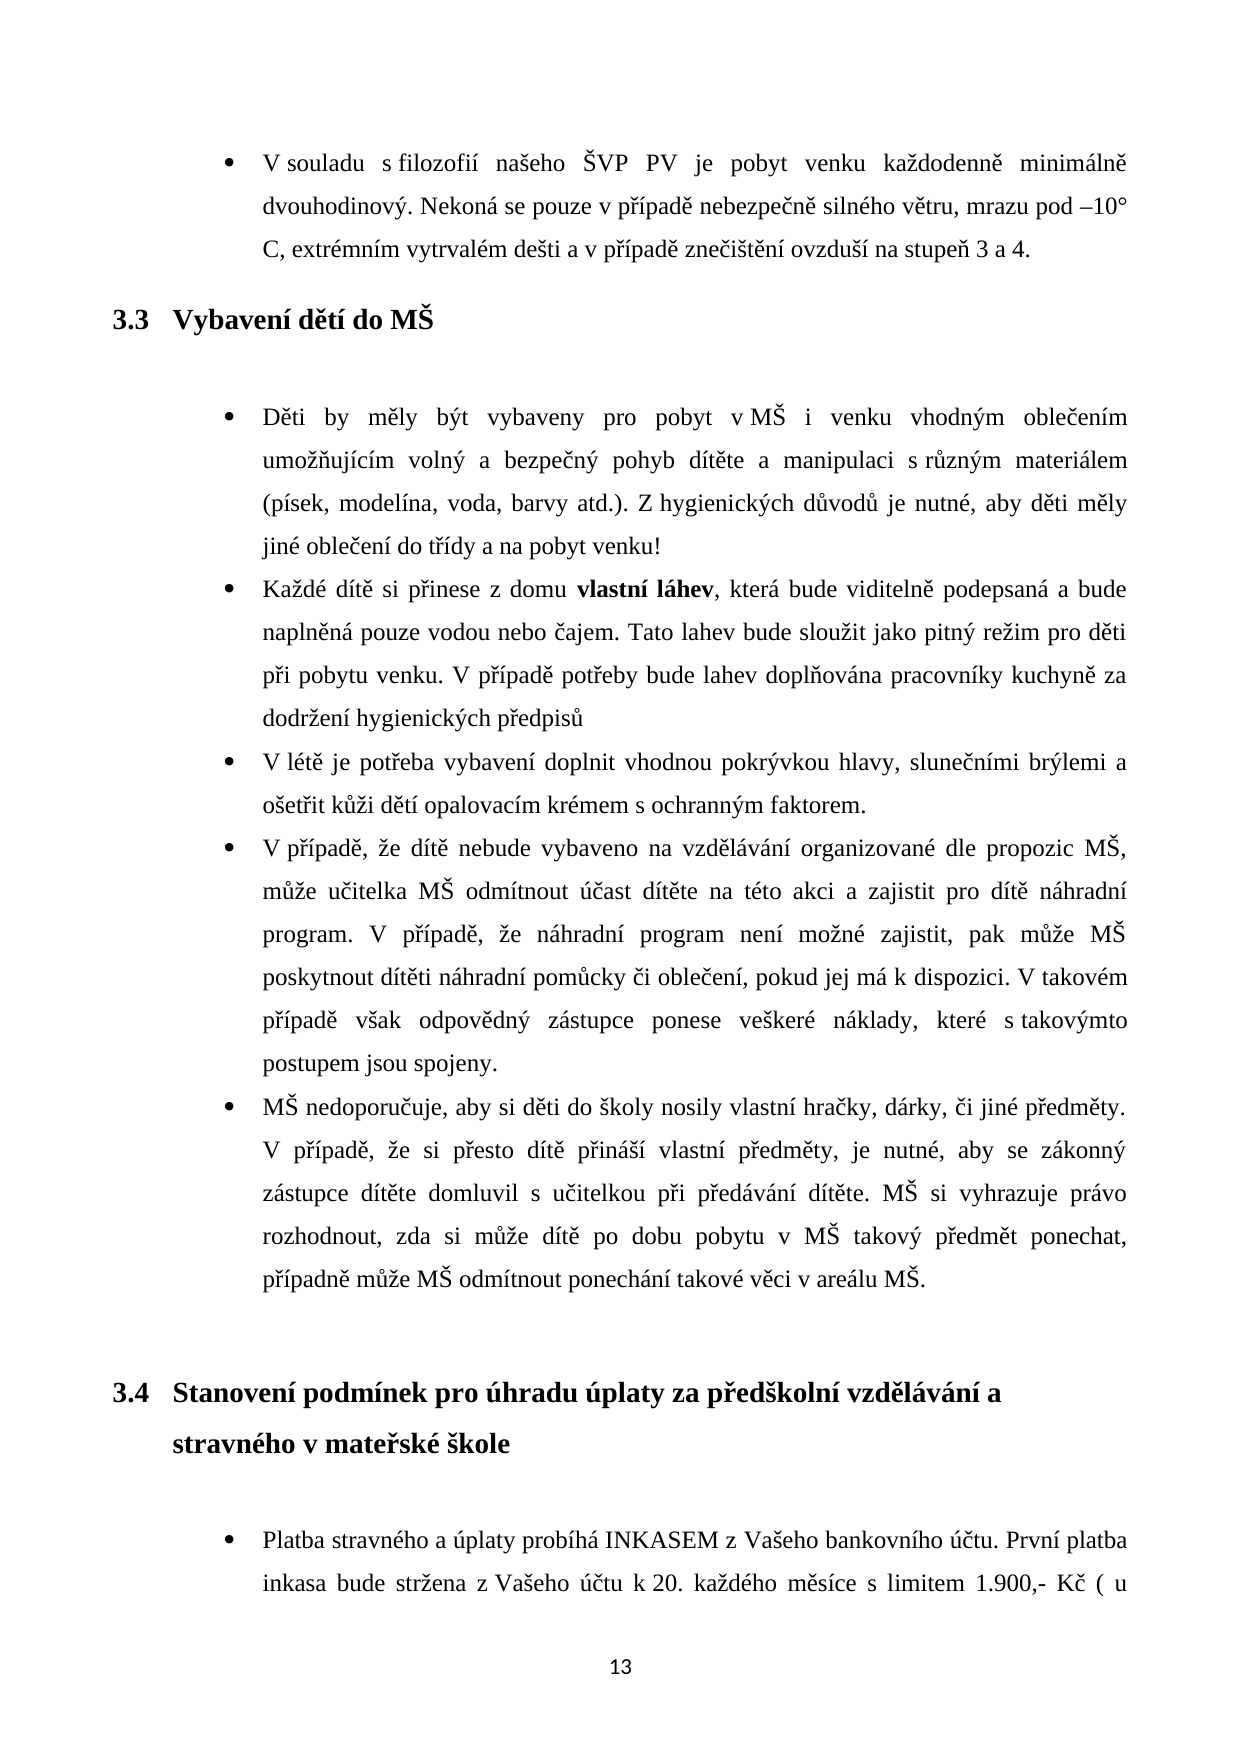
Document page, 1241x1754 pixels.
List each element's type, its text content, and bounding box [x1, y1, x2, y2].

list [225, 1525, 1128, 1597]
list MŠ nedoporučuje, aby si děti do školy nosily vlastní hračky, dárky, či jiné předměty. V případě, že si přesto dítě přináší vlastní předměty, je nutné, aby se zákonný zástupce dítěte domluvil s učitelkou při předávání dítěte. MŠ si vyhrazuje právo rozhodnout, zda si může dítě po dobu pobytu v MŠ takový předmět ponechat, případně může MŠ odmítnout ponechání takové věci v areálu MŠ. [225, 1092, 1128, 1293]
list V létě je potřeba vybavení doplnit vhodnou pokrývkou hlavy, slunečními brýlemi a ošetřit kůži dětí opalovacím krémem s ochranným faktorem. [225, 747, 1128, 818]
list Každé dítě si přinese z domu vlastní láhev, která bude viditelně podepsaná a bude naplněná pouze vodou nebo čajem. Tato lahev bude sloužit jako pitný režim pro děti při pobytu venku. V případě potřeby bude lahev doplňována pracovníky kuchyně za dodržení hygienických předpisů [225, 574, 1128, 732]
list Děti by měly být vybaveny pro pobyt v MŠ i venku vhodným oblečením umožňujícím volný a bezpečný pohyb dítěte a manipulaci s různým materiálem (písek, modelína, voda, barvy atd.). Z hygienických důvodů je nutné, aby děti měly jiné oblečení do třídy a na pobyt venku! [225, 402, 1128, 560]
list Stanovení podmínek pro úhradu úplaty za předškolní vzdělávání a stravného v mateřské škole [112, 1375, 1128, 1459]
list V případě, že dítě nebude vybaveno na vzdělávání organizované dle propozic MŠ, může učitelka MŠ odmítnout účast dítěte na této akci a zajistit pro dítě náhradní program. V případě, že náhradní program není možné zajistit, pak může MŠ poskytnout dítěti náhradní pomůcky či oblečení, pokud jej má k dispozici. V takovém případě však odpovědný zástupce ponese veškeré náklady, které s takovýmto postupem jsou spojeny. [225, 833, 1128, 1077]
list Vybavení dětí do MŠ [112, 302, 1128, 336]
list V souladu s filozofií našeho ŠVP PV je pobyt venku každodenně minimálně dvouhodinový. Nekoná se pouze v případě nebezpečně silného větru, mrazu pod –10° C, extrémním vytrvalém dešti a v případě znečištění ovzduší na stupeň 3 a 4. [225, 148, 1128, 263]
